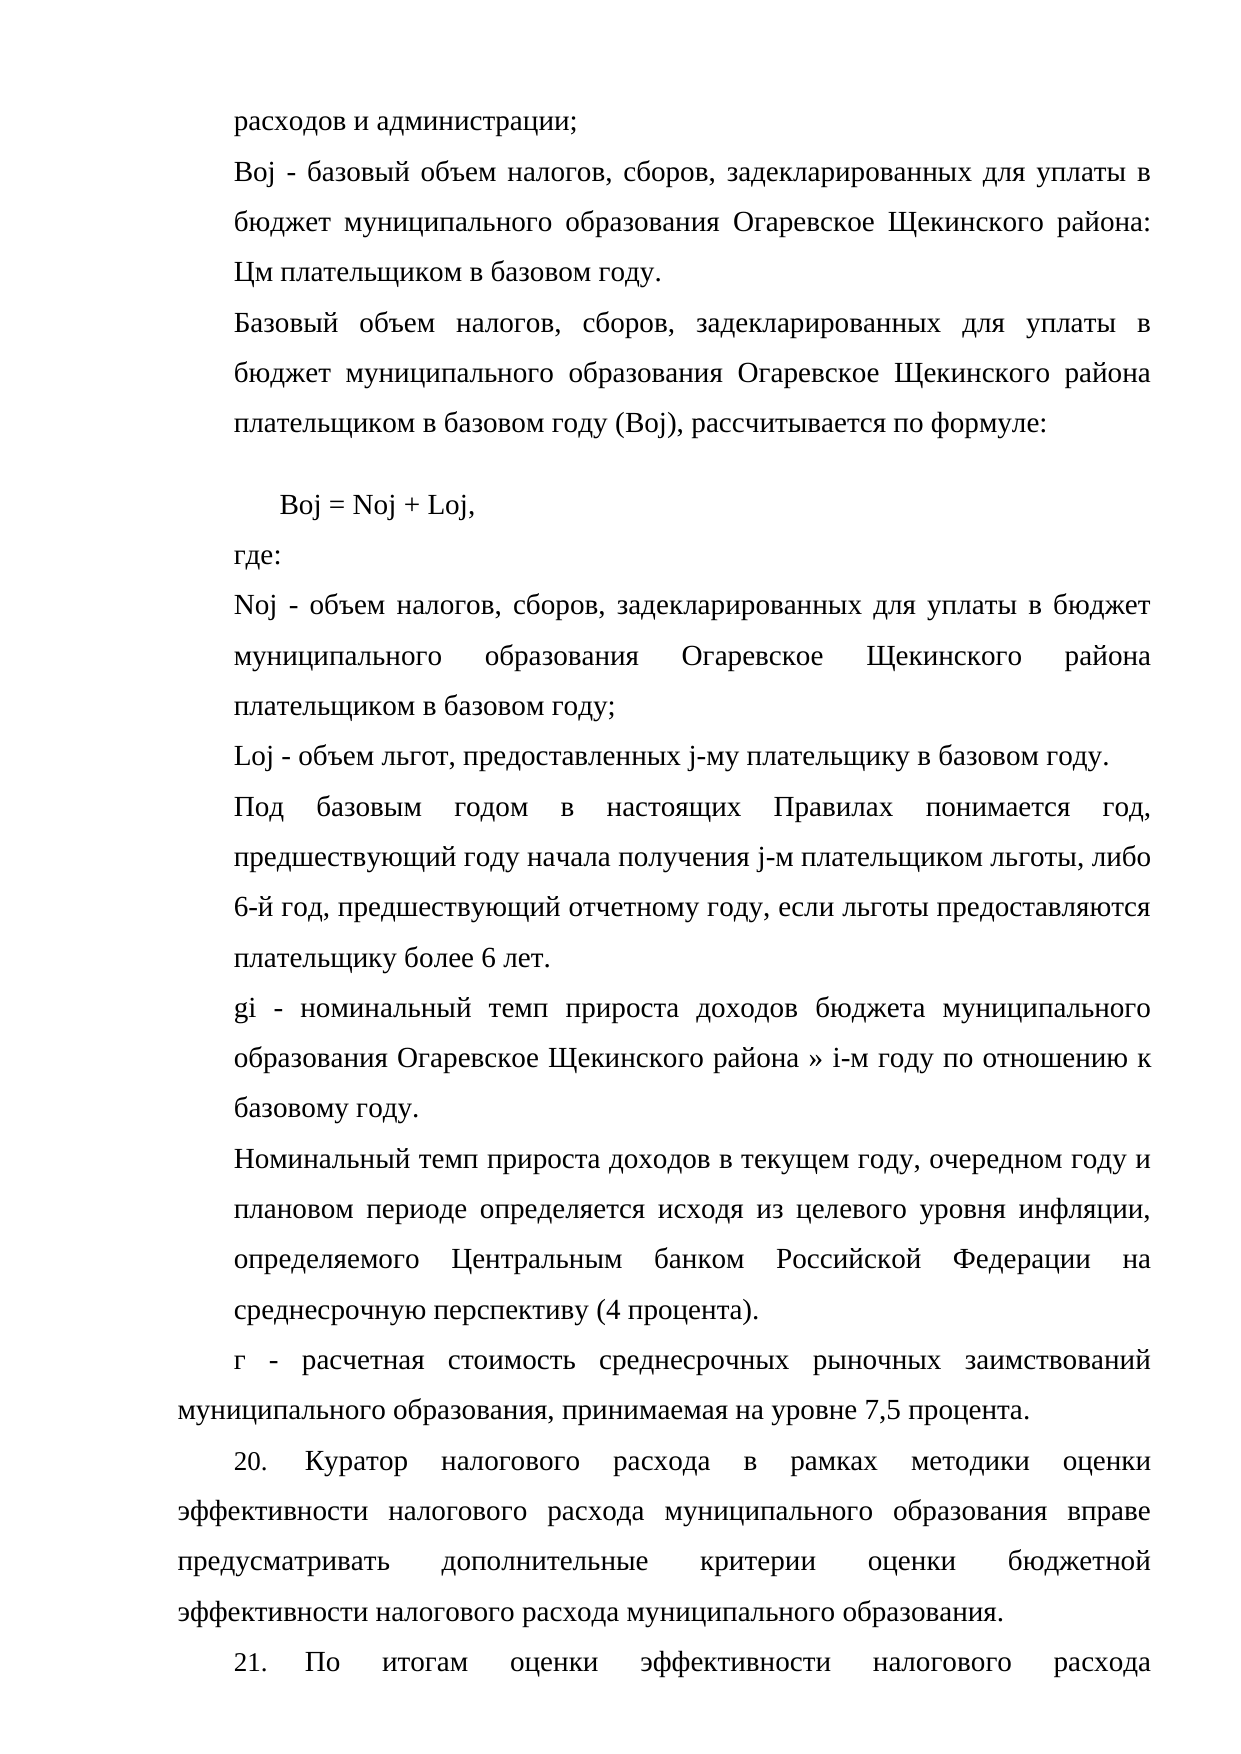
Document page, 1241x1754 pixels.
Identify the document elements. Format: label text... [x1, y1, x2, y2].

text Номинальный темп прироста доходов в текущем году, очередном году и плановом периоде определяется исходя из целевого уровня инфляции, определяемого Центральным банком Российской Федерации на среднесрочную перспективу (4 процента). [233, 1141, 1152, 1325]
text Boj - базовый объем налогов, сборов, задекларированных для уплаты в бюджет муниципального образования Огаревское Щекинского района: Цм плательщиком в базовом году. [233, 154, 1152, 288]
text gi - номинальный темп прироста доходов бюджета муниципального образования Огаревское Щекинского района » i-м году по отношению к базовому году. [233, 990, 1152, 1124]
list Куратор налогового расхода в рамках методики оценки эффективности налогового расхода муниципального образования вправе предусматривать дополнительные критерии оценки бюджетной эффективности налогового расхода муниципального образования. [177, 1443, 1152, 1627]
text Под базовым годом в настоящих Правилах понимается год, предшествующий году начала получения j-м плательщиком льготы, либо 6-й год, предшествующий отчетному году, если льготы предоставляются плательщику более 6 лет. [233, 789, 1152, 973]
text Boj = Noj + Loj, [177, 487, 1152, 520]
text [233, 103, 1152, 137]
text г - расчетная стоимость среднесрочных рыночных заимствований муниципального образования, принимаемая на уровне 7,5 процента. [177, 1342, 1152, 1426]
text Noj - объем налогов, сборов, задекларированных для уплаты в бюджет муниципального образования Огаревское Щекинского района плательщиком в базовом году; [233, 587, 1152, 722]
text Базовый объем налогов, сборов, задекларированных для уплаты в бюджет муниципального образования Огаревское Щекинского района плательщиком в базовом году (Boj), рассчитывается по формуле: [233, 305, 1152, 439]
text Loj - объем льгот, предоставленных j-му плательщику в базовом году. [233, 738, 1152, 772]
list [177, 1644, 1152, 1678]
text где: [233, 537, 1152, 571]
